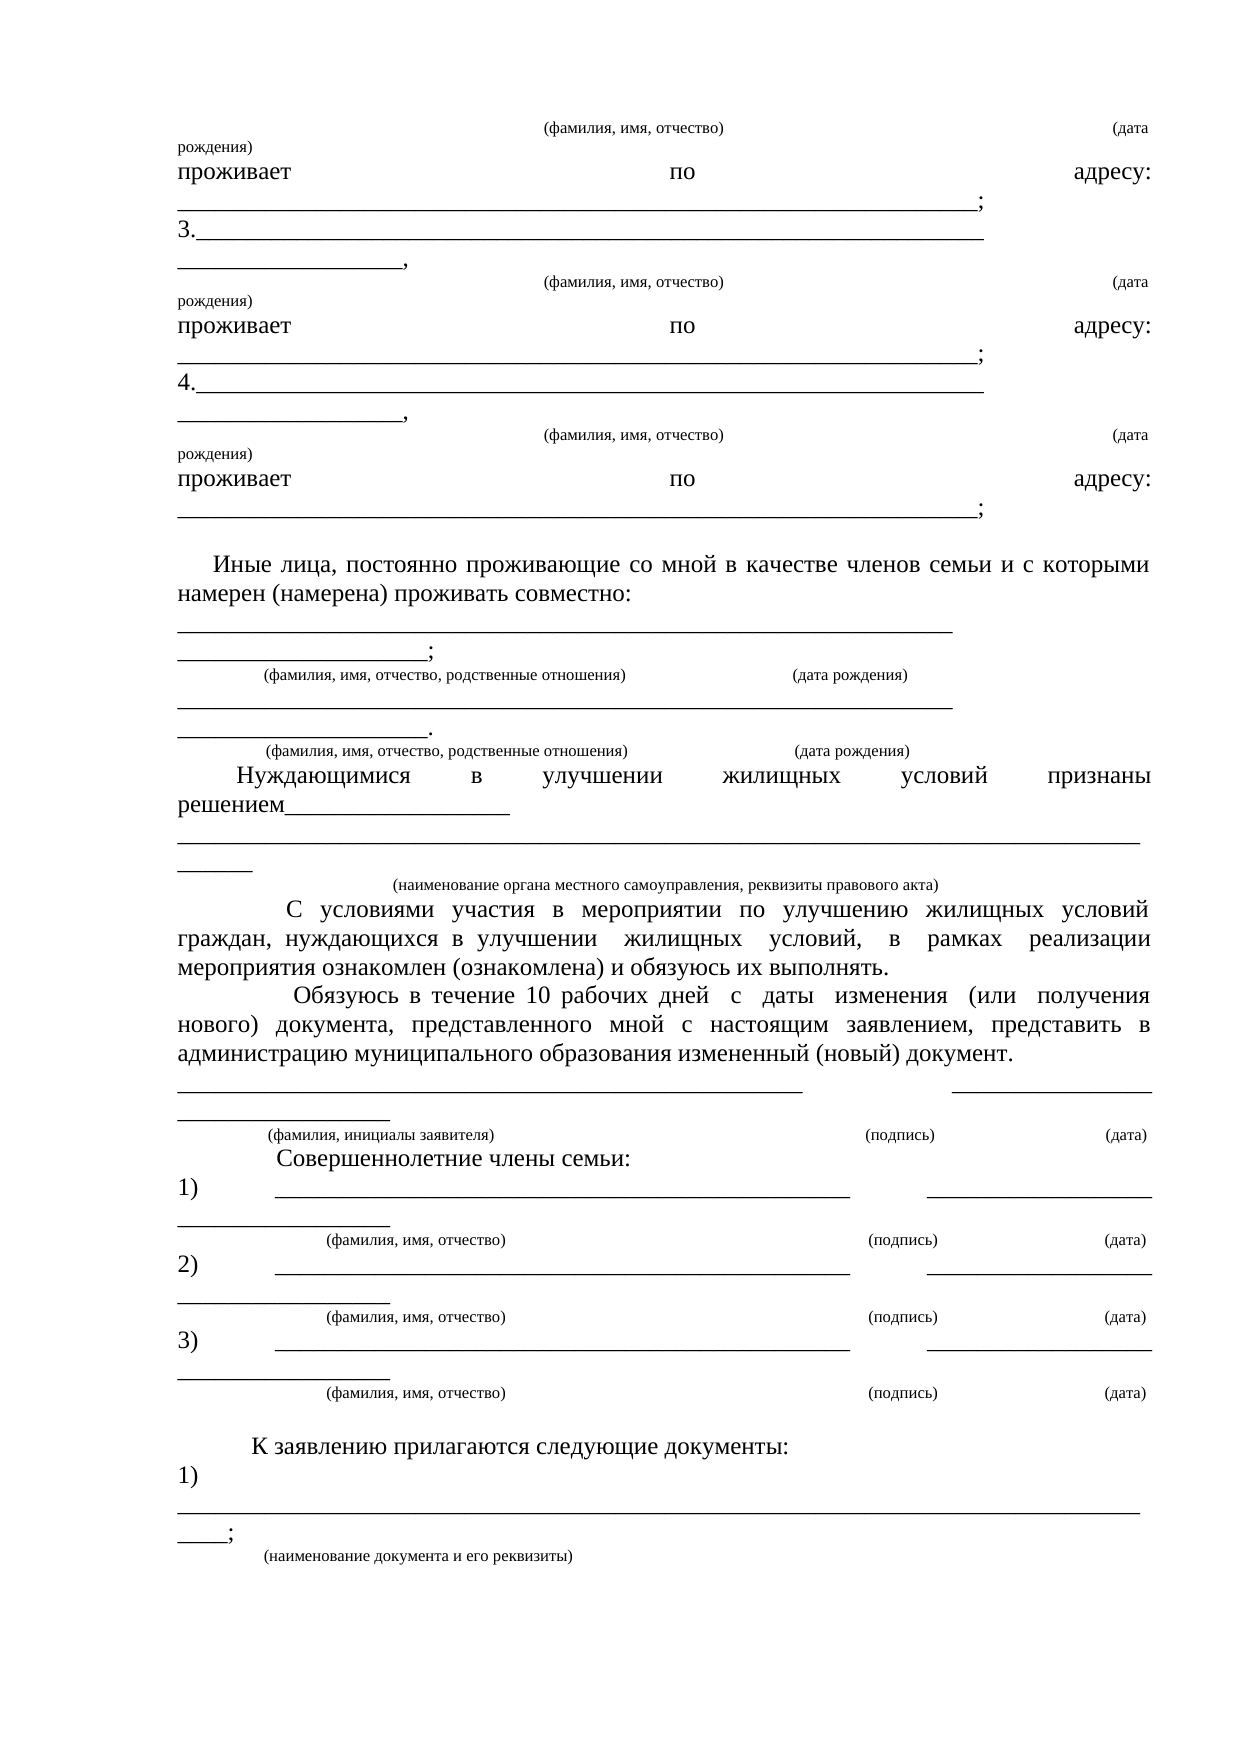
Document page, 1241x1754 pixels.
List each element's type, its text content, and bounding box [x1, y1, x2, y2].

text 1) ______________________________________________ __________________ _________________ [177, 1172, 1152, 1230]
text 3) ______________________________________________ __________________ _________________ [177, 1326, 1152, 1383]
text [177, 156, 1152, 214]
text проживает по адресу: ________________________________________________________________; [177, 463, 1152, 521]
text К заявлению прилагаются следующие документы: [177, 1431, 1152, 1460]
text __________________________________________________ ________________ _________________ [177, 1067, 1152, 1124]
text (фамилия, имя, отчество) (подпись) (дата) [177, 1230, 1152, 1249]
text (фамилия, имя, отчество) (подпись) (дата) [177, 1383, 1152, 1402]
text (наименование органа местного самоуправления, реквизиты правового акта) [177, 875, 1152, 894]
text Совершеннолетние члены семьи: [177, 1143, 1152, 1172]
text 3._______________________________________________________________ __________________, [177, 214, 1152, 271]
text Иные лица, постоянно проживающие со мной в качестве членов семьи и с которыми намерен (намерена) проживать совместно: [177, 549, 1152, 607]
text (фамилия, имя, отчество, родственные отношения) (дата рождения) [177, 664, 1152, 683]
text (фамилия, имя, отчество) (дата рождения) [177, 118, 1152, 156]
text 2) ______________________________________________ __________________ _________________ [177, 1249, 1152, 1306]
text 4._______________________________________________________________ __________________, [177, 367, 1152, 425]
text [177, 1546, 1152, 1565]
text Обязуюсь в течение 10 рабочих дней с даты изменения (или получения нового) документа, представленного мной с настоящим заявлением, представить в администрацию муниципального образования измененный (новый) документ. [177, 981, 1152, 1067]
text (фамилия, имя, отчество) (дата рождения) [177, 425, 1152, 463]
text 1) _________________________________________________________________________________; [177, 1460, 1152, 1546]
text ______________________________________________________________ ____________________; [177, 607, 1152, 664]
text ______________________________________________________________ ____________________. [177, 683, 1152, 741]
text Нуждающимися в улучшении жилищных условий признаны решением__________________ [177, 760, 1152, 818]
text С условиями участия в мероприятии по улучшению жилищных условий граждан, нуждающихся в улучшении жилищных условий, в рамках реализации мероприятия ознакомлен (ознакомлена) и обязуюсь их выполнять. [177, 894, 1152, 981]
text ___________________________________________________________________________________ [177, 818, 1152, 875]
text (фамилия, имя, отчество) (дата рождения) [177, 271, 1152, 310]
text проживает по адресу: ________________________________________________________________; [177, 310, 1152, 367]
text (фамилия, инициалы заявителя) (подпись) (дата) [177, 1124, 1152, 1143]
text (фамилия, имя, отчество, родственные отношения) (дата рождения) [177, 741, 1152, 760]
text (фамилия, имя, отчество) (подпись) (дата) [177, 1306, 1152, 1326]
